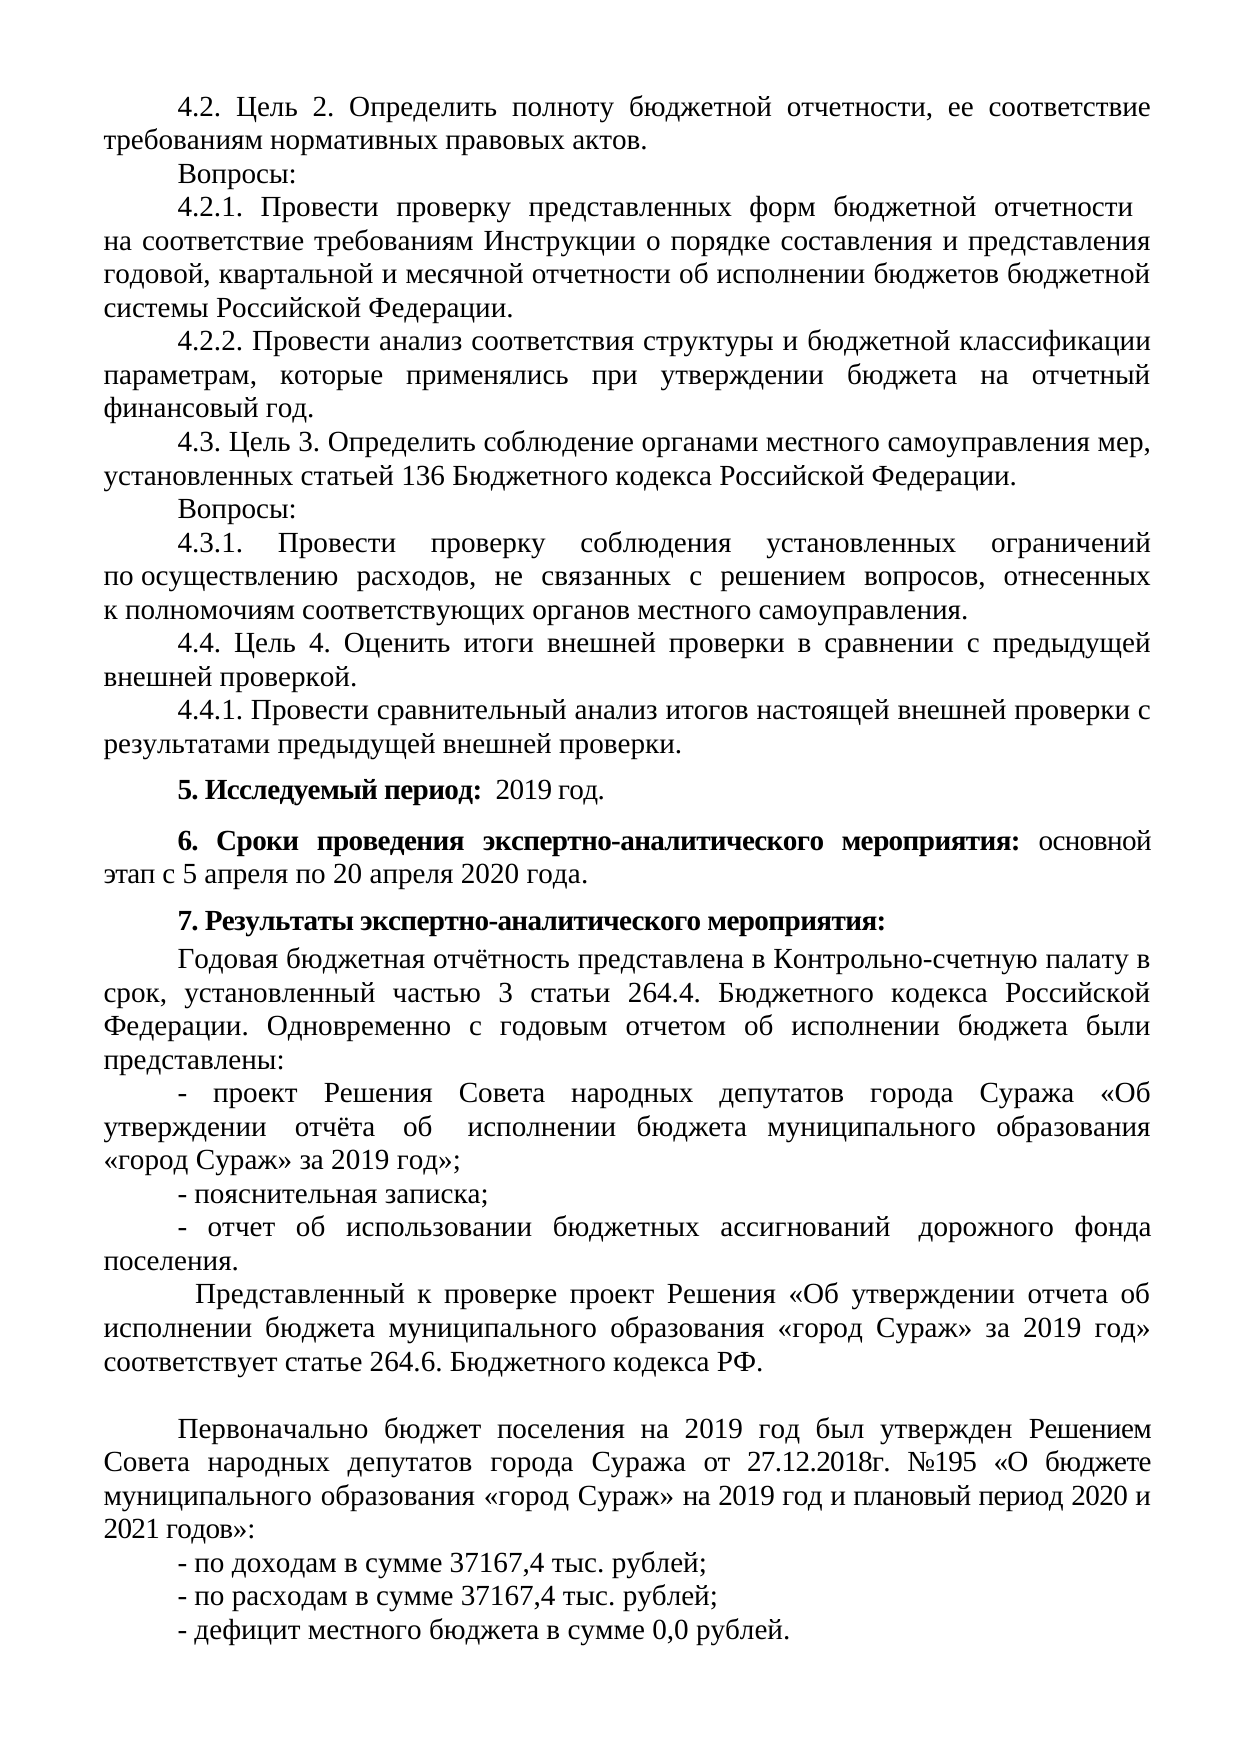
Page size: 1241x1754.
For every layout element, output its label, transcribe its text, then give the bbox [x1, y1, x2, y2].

text 4.4.1. Провести сравнительный анализ итогов настоящей внешней проверки с результатами предыдущей внешней проверки. [103, 692, 1152, 759]
text Первоначально бюджет поселения на 2019 год был утвержден Решением Совета народных депутатов города Суража от 27.12.2018г. №195 «О бюджете муниципального образования «город Сураж» на 2019 год и плановый период 2020 и 2021 годов»: [103, 1411, 1152, 1545]
text Вопросы: [103, 491, 1152, 525]
text 4.3.1. Провести проверку соблюдения установленных ограничений по осуществлению расходов, не связанных с решением вопросов, отнесенных к полномочиям соответствующих органов местного самоуправления. [103, 525, 1152, 625]
text - отчет об использовании бюджетных ассигнований дорожного фонда поселения. [103, 1209, 1152, 1277]
text Представленный к проверке проект Решения «Об утверждении отчета об исполнении бюджета муниципального образования «город Сураж» за 2019 год» соответствует статье 264.6. Бюджетного кодекса РФ. [103, 1277, 1152, 1377]
text 4.4. Цель 4. Оценить итоги внешней проверки в сравнении с предыдущей внешней проверкой. [103, 625, 1152, 692]
text 6. Сроки проведения экспертно-аналитического мероприятия: основной этап с 5 апреля по 20 апреля 2020 года. [103, 823, 1152, 890]
text - по доходам в сумме 37167,4 тыс. рублей; [103, 1545, 1152, 1578]
text - дефицит местного бюджета в сумме 0,0 рублей. [103, 1612, 1152, 1646]
text - проект Решения Совета народных депутатов города Суража «Об утверждении отчёта об исполнении бюджета муниципального образования «город Сураж» за 2019 год»; [103, 1075, 1152, 1176]
text 5. Исследуемый период: 2019 год. [103, 772, 1152, 806]
text Вопросы: [103, 156, 1152, 189]
text 4.2. Цель 2. Определить полноту бюджетной отчетности, ее соответствие требованиям нормативных правовых актов. [103, 89, 1152, 156]
text Годовая бюджетная отчётность представлена в Контрольно-счетную палату в срок, установленный частью 3 статьи 264.4. Бюджетного кодекса Российской Федерации. Одновременно с годовым отчетом об исполнении бюджета были представлены: [103, 941, 1152, 1075]
text 4.2.2. Провести анализ соответствия структуры и бюджетной классификации параметрам, которые применялись при утверждении бюджета на отчетный финансовый год. [103, 323, 1152, 424]
text - по расходам в сумме 37167,4 тыс. рублей; [103, 1578, 1152, 1612]
text - пояснительная записка; [103, 1176, 1152, 1209]
text 4.2.1. Провести проверку представленных форм бюджетной отчетности на соответствие требованиям Инструкции о порядке составления и представления годовой, квартальной и месячной отчетности об исполнении бюджетов бюджетной системы Российской Федерации. [103, 189, 1152, 323]
text 4.3. Цель 3. Определить соблюдение органами местного самоуправления мер, установленных статьей 136 Бюджетного кодекса Российской Федерации. [103, 424, 1152, 491]
text 7. Результаты экспертно-аналитического мероприятия: [103, 903, 1152, 936]
